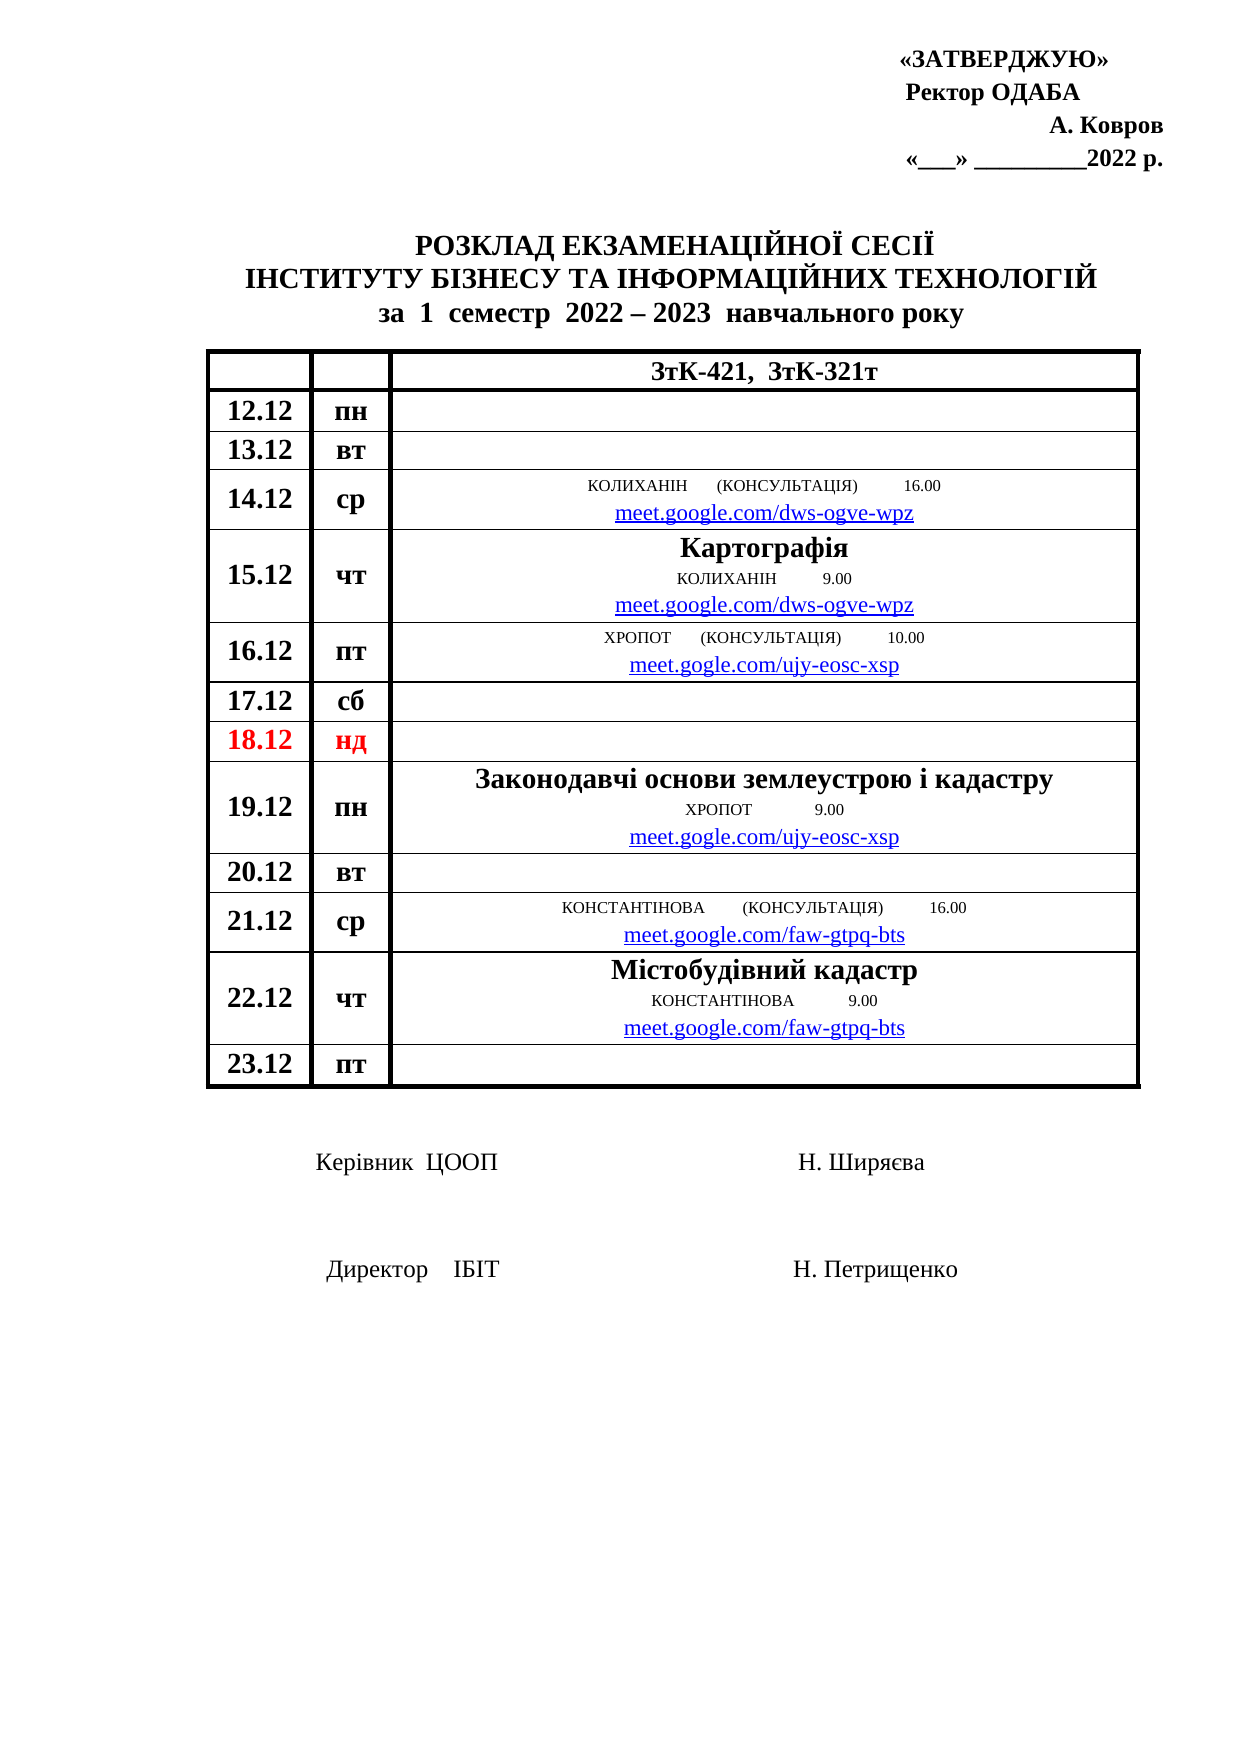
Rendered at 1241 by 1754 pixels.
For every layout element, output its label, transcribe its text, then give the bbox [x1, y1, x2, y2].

text «ЗАТВЕРДЖУЮ» [843, 44, 1165, 73]
table_cell пн [314, 762, 388, 853]
table_cell 14.12 [210, 470, 309, 529]
table_cell чт [314, 530, 388, 622]
table_header [210, 354, 309, 387]
table_cell 16.12 [210, 623, 309, 681]
table_cell 13.12 [210, 432, 309, 469]
text Керівник ЦООП Н. Ширяєва [75, 1147, 1165, 1176]
table_cell [393, 854, 1136, 892]
table_cell ср [314, 893, 388, 951]
table_cell Картографія КОЛИХАНІН 9.00 meet.google.com/dws-ogve-wpz [393, 530, 1136, 622]
table_cell нд [314, 722, 388, 761]
text РОЗКЛАД ЕКЗАМЕНАЦІЙНОЇ СЕСІЇ [75, 228, 1165, 261]
table_cell 17.12 [210, 683, 309, 721]
table_cell ср [314, 470, 388, 529]
table_cell чт [314, 953, 388, 1044]
table_cell пн [314, 392, 388, 431]
table_cell 23.12 [210, 1045, 309, 1084]
text Ректор ОДАБА [843, 77, 1165, 106]
table_cell [393, 722, 1136, 761]
text «___» _________2022 р. [843, 143, 1165, 172]
table_cell пт [314, 623, 388, 681]
table_cell Містобудівний кадастр КОНСТАНТІНОВА 9.00 meet.google.com/faw-gtpq-bts [393, 953, 1136, 1044]
table_cell ХРОПОТ (КОНСУЛЬТАЦІЯ) 10.00 meet.gogle.com/ujy-eosc-xsp [393, 623, 1136, 681]
table_cell [393, 1045, 1136, 1084]
table_cell 12.12 [210, 392, 309, 431]
table_cell 21.12 [210, 893, 309, 951]
table_cell 19.12 [210, 762, 309, 853]
text за 1 семестр 2022 – 2023 навчального року [75, 295, 1165, 328]
table_cell [393, 392, 1136, 431]
table_header [314, 354, 388, 387]
text Директор ІБІТ Н. Петрищенко [75, 1254, 1165, 1283]
table_cell [393, 683, 1136, 721]
table_cell вт [314, 854, 388, 892]
table_header ЗтК-421, ЗтК-321т [393, 354, 1136, 387]
text ІНСТИТУТУ БІЗНЕСУ ТА ІНФОРМАЦІЙНИХ ТЕХНОЛОГІЙ [75, 261, 1165, 295]
table_cell [393, 432, 1136, 469]
table_cell Законодавчі основи землеустрою і кадастру ХРОПОТ 9.00 meet.gogle.com/ujy-eosc-xsp [393, 762, 1136, 853]
table_cell КОЛИХАНІН (КОНСУЛЬТАЦІЯ) 16.00 meet.google.com/dws-ogve-wpz [393, 470, 1136, 529]
table_cell 20.12 [210, 854, 309, 892]
table_cell 18.12 [210, 722, 309, 761]
table_cell вт [314, 432, 388, 469]
table_cell 15.12 [210, 530, 309, 622]
table_cell КОНСТАНТІНОВА (КОНСУЛЬТАЦІЯ) 16.00 meet.google.com/faw-gtpq-bts [393, 893, 1136, 951]
table_cell сб [314, 683, 388, 721]
table_cell 22.12 [210, 953, 309, 1044]
text А. Ковров [843, 110, 1165, 139]
table_cell пт [314, 1045, 388, 1084]
